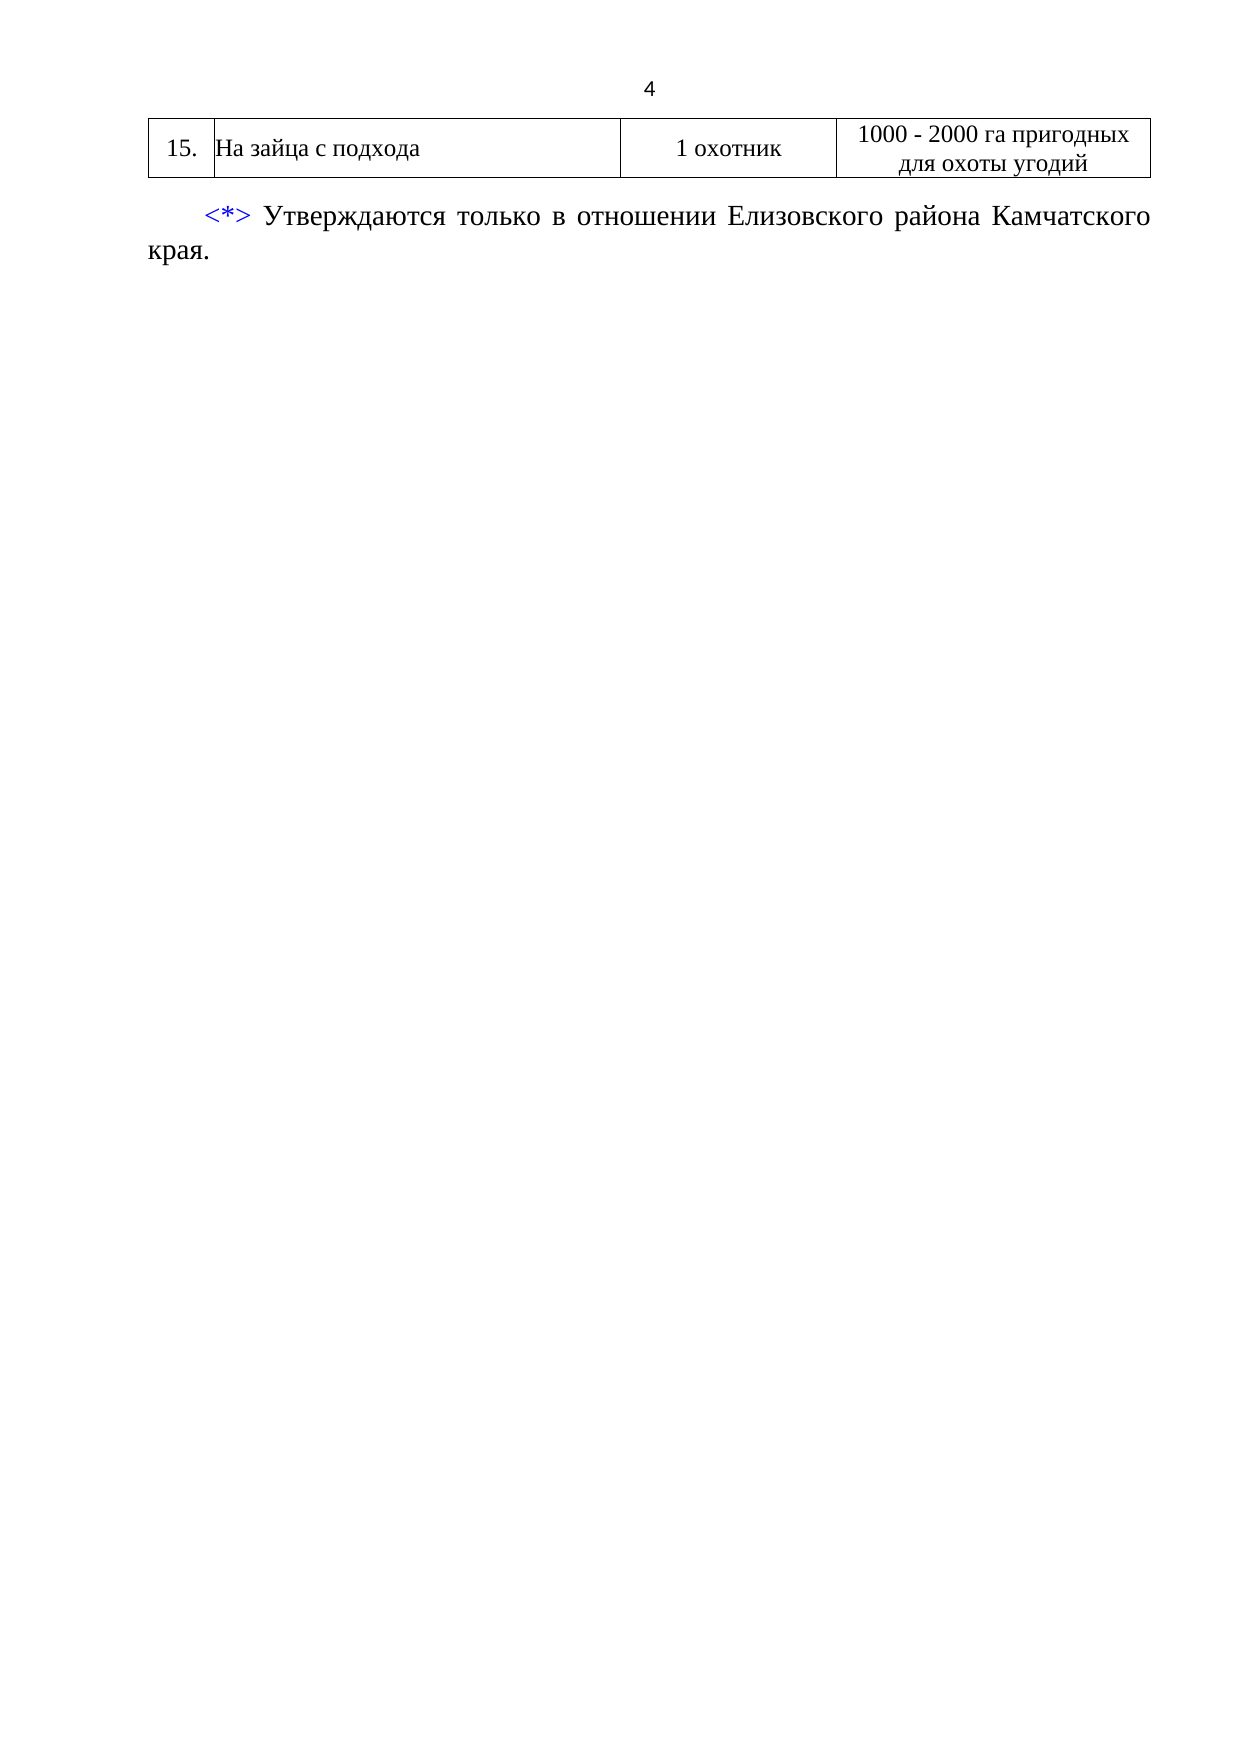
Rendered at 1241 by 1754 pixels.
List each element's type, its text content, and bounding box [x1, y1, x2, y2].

table_cell 15. [149, 119, 214, 177]
table_cell 1 охотник [621, 119, 836, 177]
table_cell 1000 - 2000 га пригодных для охоты угодий [837, 119, 1150, 177]
text <*> Утверждаются только в отношении Елизовского района Камчатского края. [148, 198, 1152, 266]
table_cell На зайца с подхода [215, 119, 620, 177]
